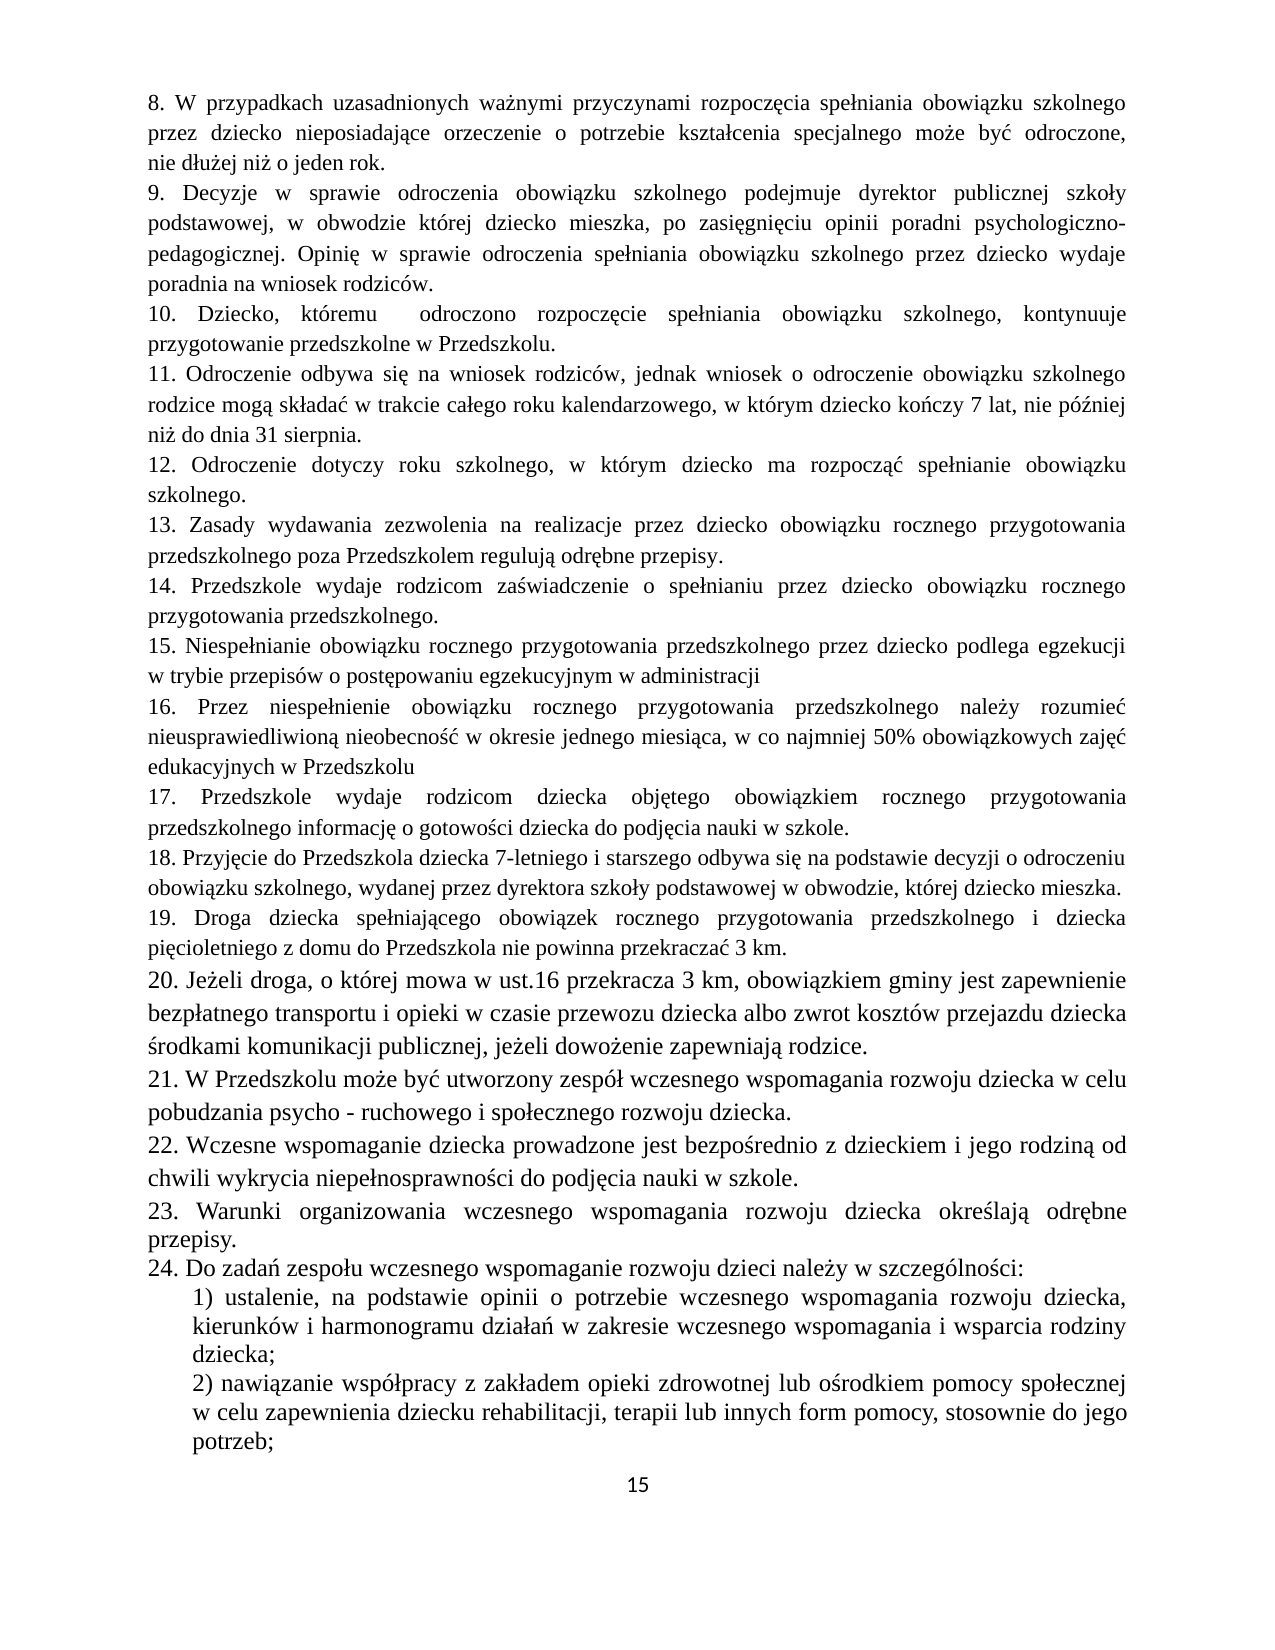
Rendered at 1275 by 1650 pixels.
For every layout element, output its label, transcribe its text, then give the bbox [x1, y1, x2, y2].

text 2) nawiązanie współpracy z zakładem opieki zdrowotnej lub ośrodkiem pomocy społecznej w celu zapewnienia dziecku rehabilitacji, terapii lub innych form pomocy, stosownie do jego potrzeb; [192, 1368, 1127, 1454]
text 23. Warunki organizowania wczesnego wspomagania rozwoju dziecka określają odrębne przepisy. [148, 1196, 1127, 1253]
text 18. Przyjęcie do Przedszkola dziecka 7-letniego i starszego odbywa się na podstawie decyzji o odroczeniu obowiązku szkolnego, wydanej przez dyrektora szkoły podstawowej w obwodzie, której dziecko mieszka. [148, 844, 1127, 900]
text 11. Odroczenie odbywa się na wniosek rodziców, jednak wniosek o odroczenie obowiązku szkolnego rodzice mogą składać w trakcie całego roku kalendarzowego, w którym dziecko kończy 7 lat, nie później niż do dnia 31 sierpnia. [148, 361, 1127, 447]
text 10. Dziecko, któremu odroczono rozpoczęcie spełniania obowiązku szkolnego, kontynuuje przygotowanie przedszkolne w Przedszkolu. [148, 300, 1127, 357]
text 1) ustalenie, na podstawie opinii o potrzebie wczesnego wspomagania rozwoju dziecka, kierunków i harmonogramu działań w zakresie wczesnego wspomagania i wsparcia rodziny dziecka; [192, 1282, 1127, 1368]
text 21. W Przedszkolu może być utworzony zespół wczesnego wspomagania rozwoju dziecka w celu pobudzania psycho - ruchowego i społecznego rozwoju dziecka. [148, 1064, 1127, 1126]
text 16. Przez niespełnienie obowiązku rocznego przygotowania przedszkolnego należy rozumieć nieusprawiedliwioną nieobecność w okresie jednego miesiąca, w co najmniej 50% obowiązkowych zajęć edukacyjnych w Przedszkolu [148, 693, 1127, 779]
text 17. Przedszkole wydaje rodzicom dziecka objętego obowiązkiem rocznego przygotowania przedszkolnego informację o gotowości dziecka do podjęcia nauki w szkole. [148, 783, 1127, 840]
text 19. Droga dziecka spełniającego obowiązek rocznego przygotowania przedszkolnego i dziecka pięcioletniego z domu do Przedszkola nie powinna przekraczać 3 km. [148, 904, 1127, 961]
text 15. Niespełnianie obowiązku rocznego przygotowania przedszkolnego przez dziecko podlega egzekucji w trybie przepisów o postępowaniu egzekucyjnym w administracji [148, 632, 1127, 689]
text 9. Decyzje w sprawie odroczenia obowiązku szkolnego podejmuje dyrektor publicznej szkoły podstawowej, w obwodzie której dziecko mieszka, po zasięgnięciu opinii poradni psychologiczno-pedagogicznej. Opinię w sprawie odroczenia spełniania obowiązku szkolnego przez dziecko wydaje poradnia na wniosek rodziców. [148, 179, 1127, 296]
text 12. Odroczenie dotyczy roku szkolnego, w którym dziecko ma rozpocząć spełnianie obowiązku szkolnego. [148, 451, 1127, 508]
text 13. Zasady wydawania zezwolenia na realizacje przez dziecko obowiązku rocznego przygotowania przedszkolnego poza Przedszkolem regulują odrębne przepisy. [148, 512, 1127, 568]
text 24. Do zadań zespołu wczesnego wspomaganie rozwoju dzieci należy w szczególności: [148, 1253, 1127, 1282]
text 8. W przypadkach uzasadnionych ważnymi przyczynami rozpoczęcia spełniania obowiązku szkolnego przez dziecko nieposiadające orzeczenie o potrzebie kształcenia specjalnego może być odroczone, nie dłużej niż o jeden rok. [148, 89, 1127, 175]
text 20. Jeżeli droga, o której mowa w ust.16 przekracza 3 km, obowiązkiem gminy jest zapewnienie bezpłatnego transportu i opieki w czasie przewozu dziecka albo zwrot kosztów przejazdu dziecka środkami komunikacji publicznej, jeżeli dowożenie zapewniają rodzice. [148, 965, 1127, 1059]
text 14. Przedszkole wydaje rodzicom zaświadczenie o spełnianiu przez dziecko obowiązku rocznego przygotowania przedszkolnego. [148, 572, 1127, 628]
text 22. Wczesne wspomaganie dziecka prowadzone jest bezpośrednio z dzieckiem i jego rodziną od chwili wykrycia niepełnosprawności do podjęcia nauki w szkole. [148, 1130, 1127, 1192]
